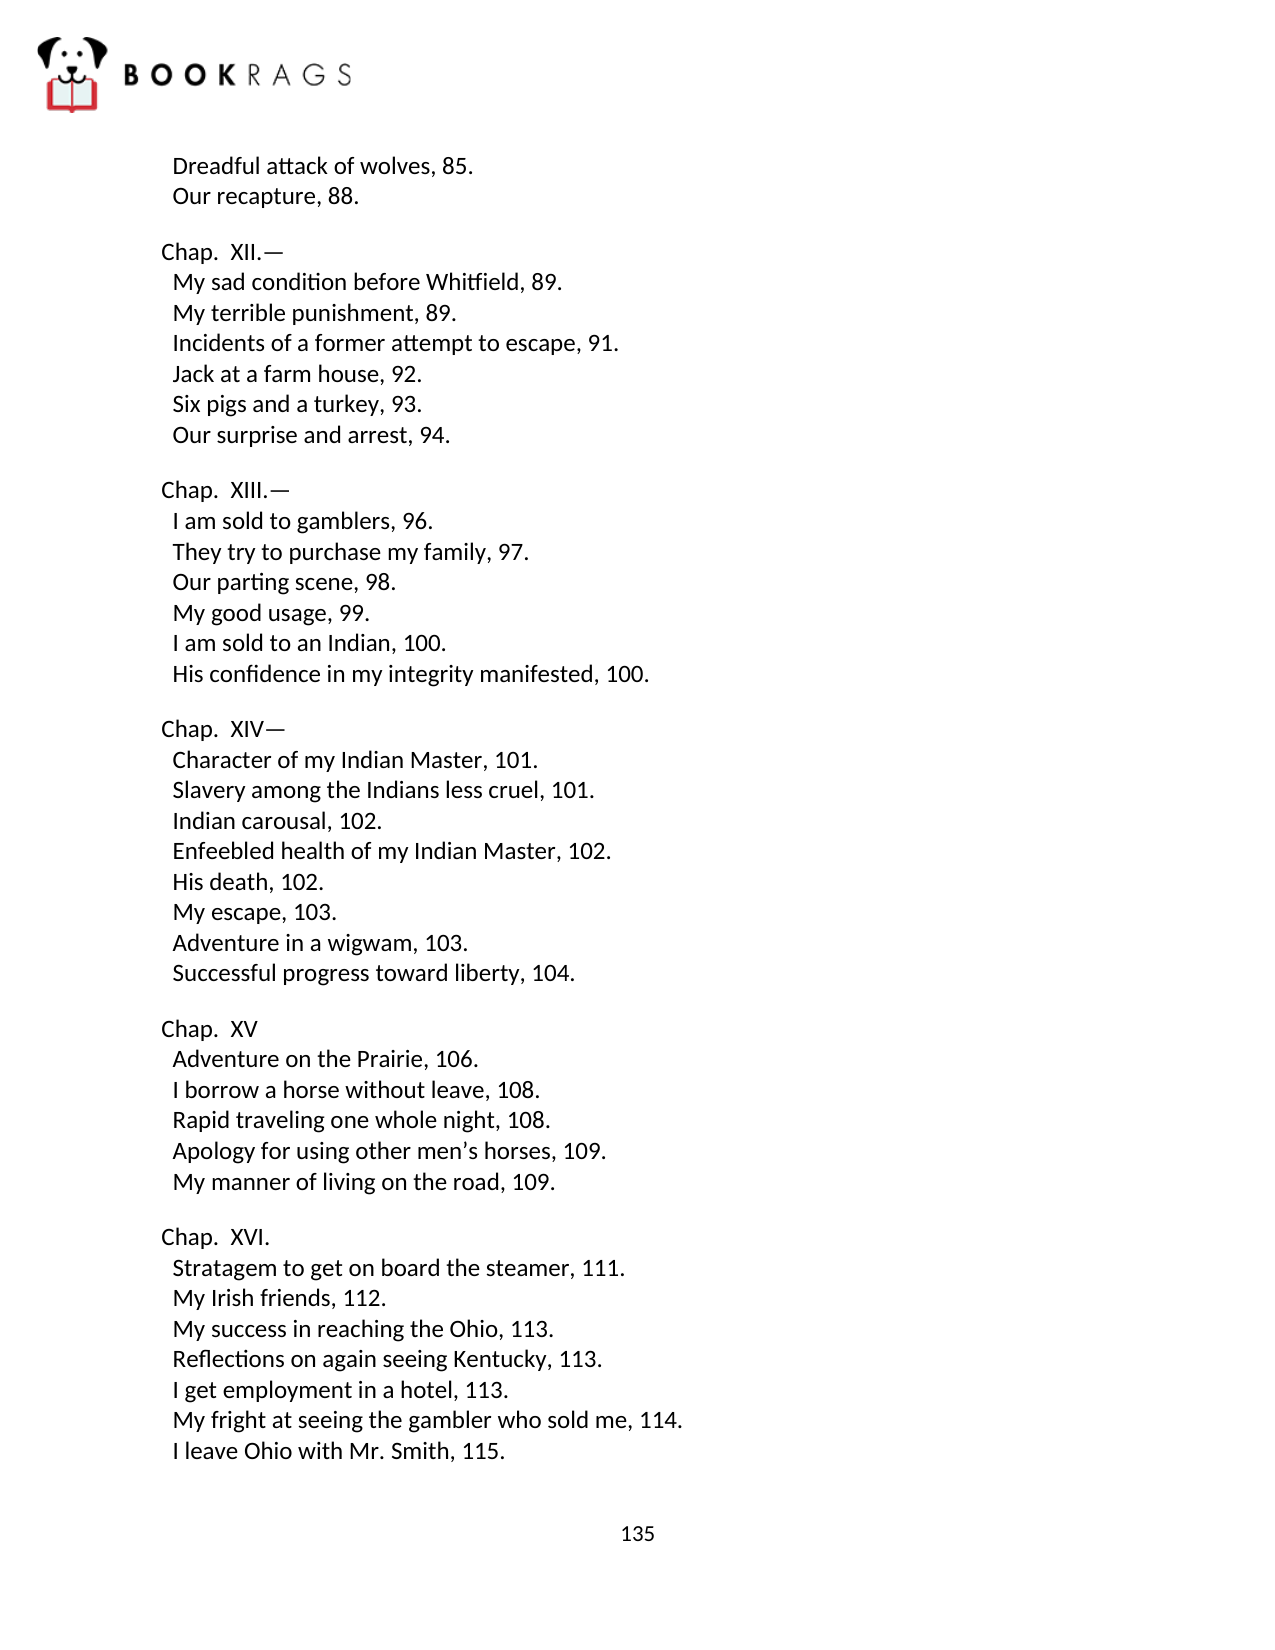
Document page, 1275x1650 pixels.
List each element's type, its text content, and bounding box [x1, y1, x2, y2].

text Chap. XV Adventure on the Prairie, 106. I borrow a horse without leave, 108. Rapid traveling one whole night, 108. Apology for using other men’s horses, 109. My manner of living on the road, 109. [150, 1013, 1125, 1196]
text Chap. XIV—­ Character of my Indian Master, 101. Slavery among the Indians less cruel, 101. Indian carousal, 102. Enfeebled health of my Indian Master, 102. His death, 102. My escape, 103. Adventure in a wigwam, 103. Successful progress toward liberty, 104. [150, 713, 1125, 988]
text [150, 1221, 1125, 1465]
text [150, 150, 1125, 211]
text Chap. XIII.—­ I am sold to gamblers, 96. They try to purchase my family, 97. Our parting scene, 98. My good usage, 99. I am sold to an Indian, 100. His confidence in my integrity manifested, 100. [150, 475, 1125, 688]
text Chap. XII.—­ My sad condition before Whitfield, 89. My terrible punishment, 89. Incidents of a former attempt to escape, 91. Jack at a farm house, 92. Six pigs and a turkey, 93. Our surprise and arrest, 94. [150, 236, 1125, 450]
picture [37, 37, 351, 113]
